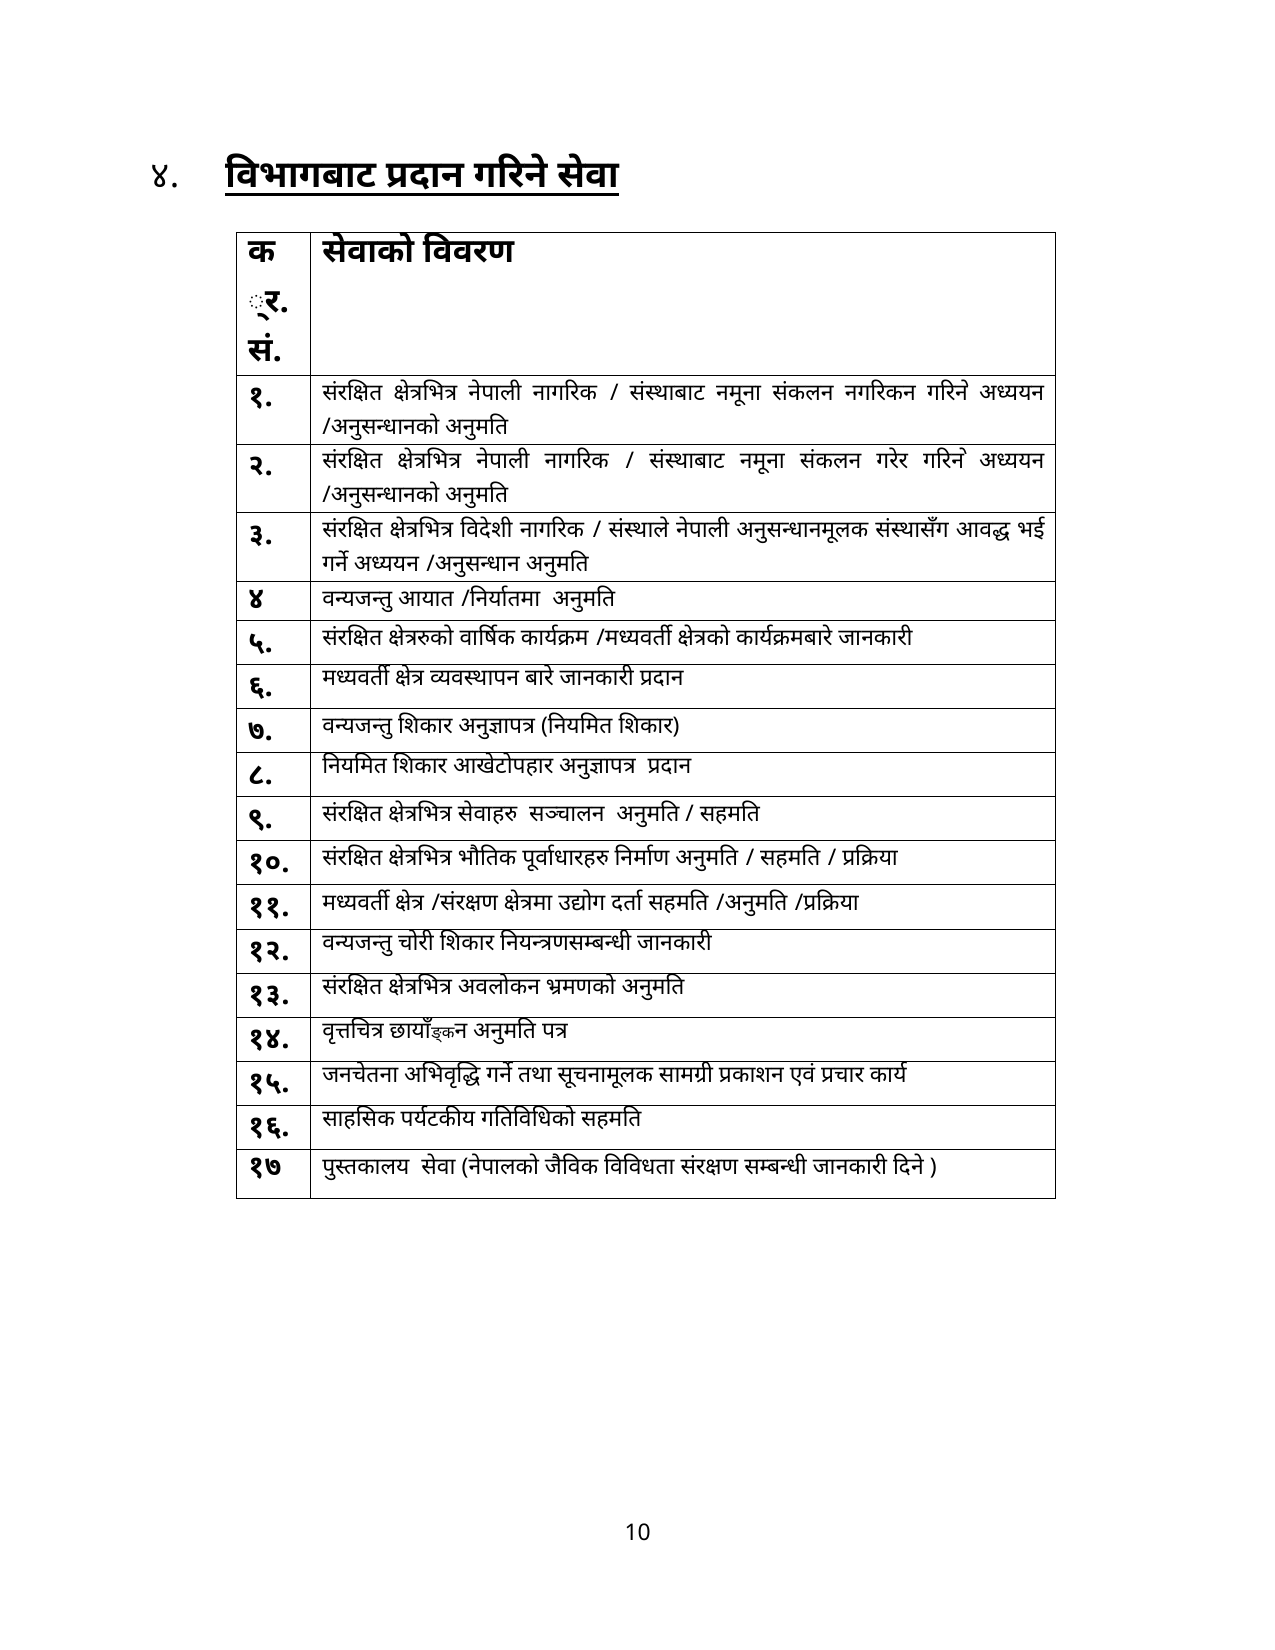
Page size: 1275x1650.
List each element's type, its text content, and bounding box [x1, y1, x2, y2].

table_cell २. [237, 445, 310, 512]
table_cell संरक्षित क्षेत्रभित्र अवलोकन भ्रमणको अनुमति [311, 974, 1055, 1017]
table_cell १. [237, 376, 310, 443]
table_cell ६. [237, 665, 310, 708]
table_cell संरक्षित क्षेत्रभित्र नेपाली नागरिक / संस्थाबाट नमूना संकलन गरेर गरिने अध्ययन /अनुसन्धानको अनुमति [311, 445, 1055, 512]
table_cell १५. [237, 1062, 310, 1105]
table_cell पुस्तकालय सेवा (नेपालको जैविक विविधता संरक्षण सम्बन्धी जानकारी दिने ) [311, 1150, 1055, 1198]
table_cell नियमित शिकार आखेटोपहार अनुज्ञापत्र प्रदान [311, 753, 1055, 796]
table_cell वन्यजन्तु आयात /निर्यातमा अनुमति [311, 582, 1055, 620]
table_cell मध्यवर्ती क्षेत्र /संरक्षण क्षेत्रमा उद्योग दर्ता सहमति /अनुमति /प्रक्रिया [311, 885, 1055, 928]
table_cell संरक्षित क्षेत्रभित्र विदेशी नागरिक / संस्थाले नेपाली अनुसन्धानमूलक संस्थासँग आवद्ध भई गर्ने अध्ययन /अनुसन्धान अनुमति [311, 513, 1055, 581]
table_header क्र.सं. [237, 233, 310, 375]
table_cell ८. [237, 753, 310, 796]
table_cell ११. [237, 885, 310, 928]
table_cell संरक्षित क्षेत्रभित्र भौतिक पूर्वाधारहरु निर्माण अनुमति / सहमति / प्रक्रिया [311, 841, 1055, 884]
table_cell १२. [237, 930, 310, 972]
table_cell वन्यजन्तु चोरी शिकार नियन्त्रणसम्बन्धी जानकारी [311, 930, 1055, 972]
table_cell ९. [237, 797, 310, 840]
table_cell साहसिक पर्यटकीय गतिविधिको सहमति [311, 1106, 1055, 1149]
table_cell वृत्तचित्र छायाँङ्कन अनुमति पत्र [311, 1018, 1055, 1061]
text ४. विभागबाट प्रदान गरिने सेवा [150, 150, 1125, 203]
table_cell संरक्षित क्षेत्रभित्र नेपाली नागरिक / संस्थाबाट नमूना संकलन नगरिकन गरिने अध्ययन /अनुसन्धानको अनुमति [311, 376, 1055, 443]
table_cell ३. [237, 513, 310, 581]
table_cell मध्यवर्ती क्षेत्र व्यवस्थापन बारे जानकारी प्रदान [311, 665, 1055, 708]
table_cell १४. [237, 1018, 310, 1061]
table_cell १६. [237, 1106, 310, 1149]
table_cell १०. [237, 841, 310, 884]
table_cell ४ [237, 582, 310, 620]
table_cell जनचेतना अभिवृद्धि गर्ने तथा सूचनामूलक सामग्री प्रकाशन एवं प्रचार कार्य [311, 1062, 1055, 1105]
table_cell संरक्षित क्षेत्ररुको वार्षिक कार्यक्रम /मध्यवर्ती क्षेत्रको कार्यक्रमबारे जानकारी [311, 621, 1055, 664]
table_header सेवाको विवरण [311, 233, 1055, 375]
table_cell १७ [237, 1150, 310, 1198]
table_cell वन्यजन्तु शिकार अनुज्ञापत्र (नियमित शिकार) [311, 709, 1055, 752]
table_cell ७. [237, 709, 310, 752]
table_cell ५. [237, 621, 310, 664]
table_cell १३. [237, 974, 310, 1017]
table_cell संरक्षित क्षेत्रभित्र सेवाहरु सञ्चालन अनुमति / सहमति [311, 797, 1055, 840]
